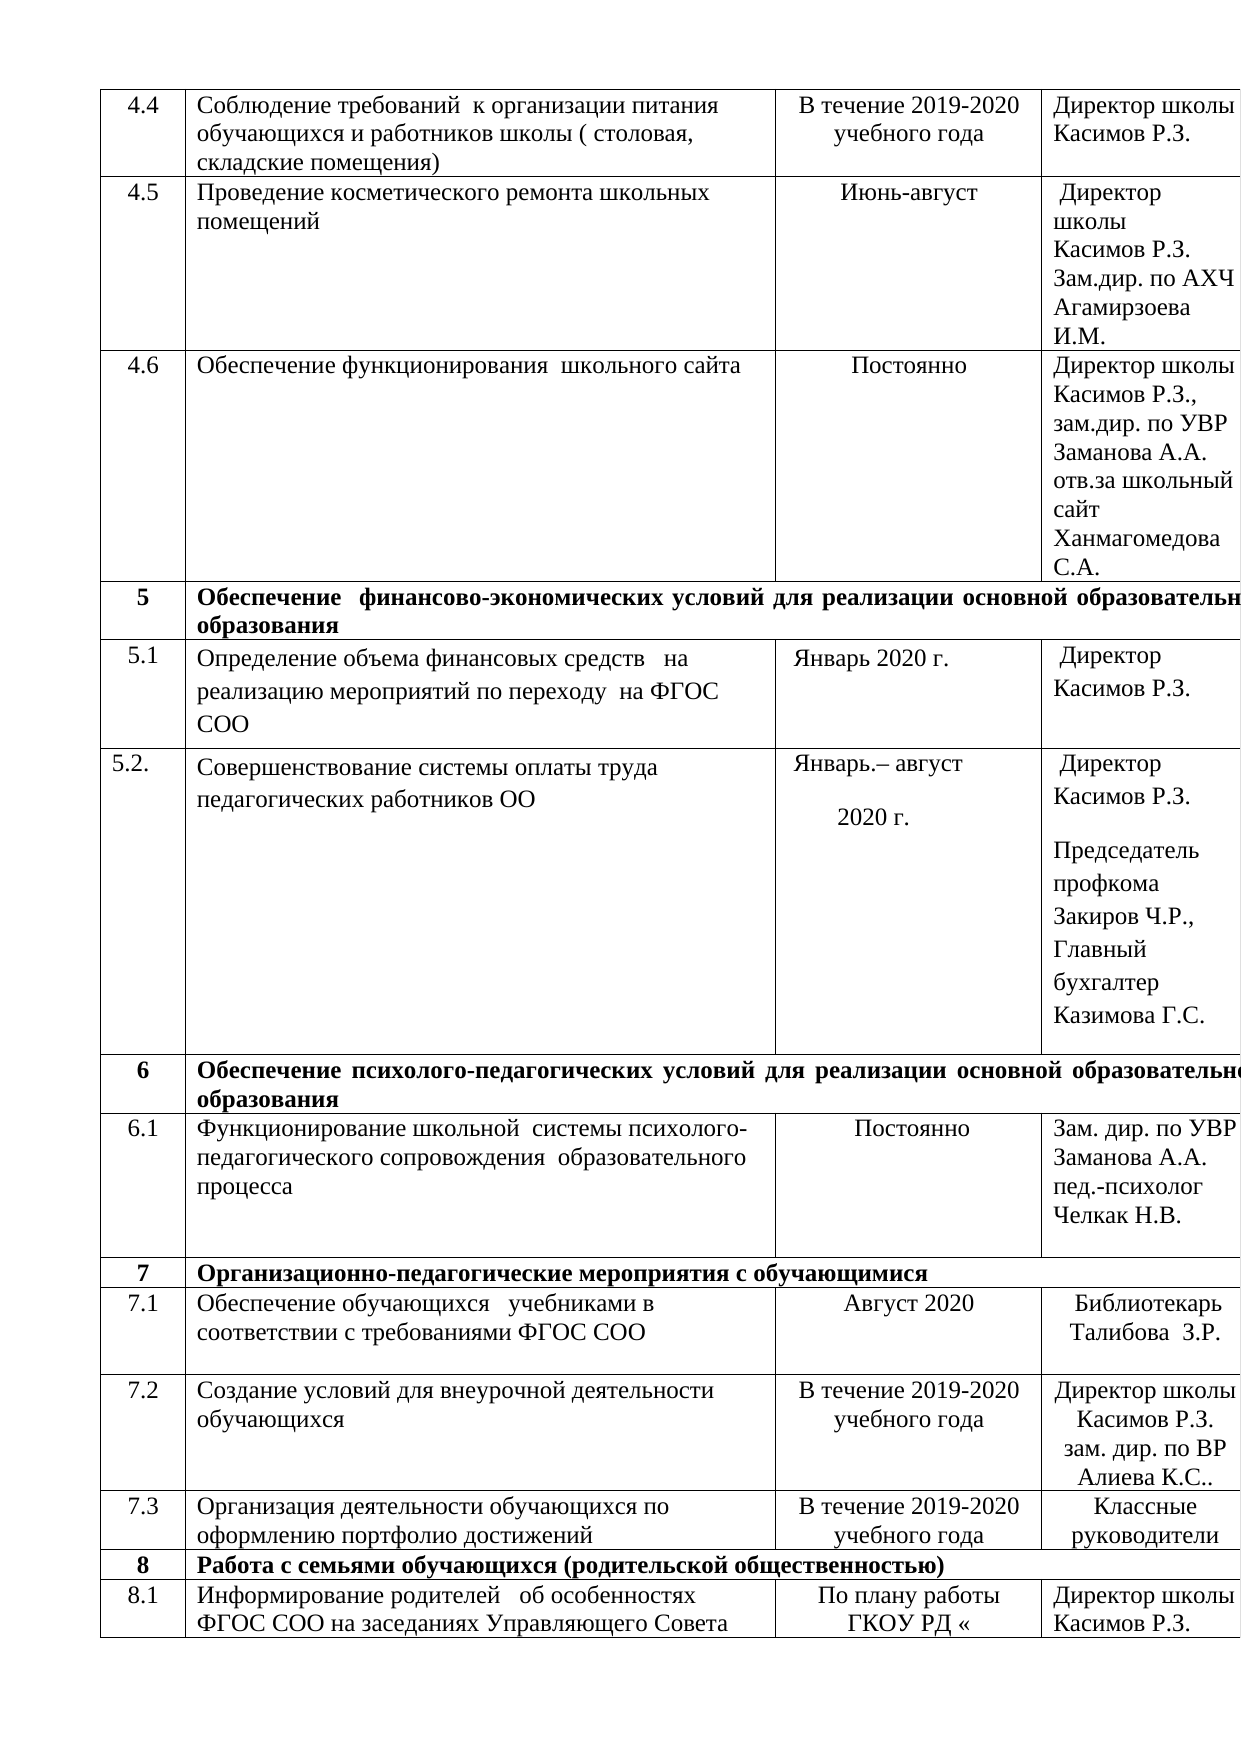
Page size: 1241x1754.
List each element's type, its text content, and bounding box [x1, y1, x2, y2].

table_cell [776, 1580, 1041, 1637]
table_cell Организация деятельности обучающихся по оформлению портфолио достижений [186, 1491, 775, 1549]
table_cell Функционирование школьной системы психолого-педагогического сопровождения образовательного процесса [186, 1114, 775, 1257]
table_cell 8.1 [101, 1580, 185, 1637]
table_cell В течение 2019-2020 учебного года [776, 1491, 1041, 1549]
table_cell 4.5 [101, 177, 185, 349]
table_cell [186, 1580, 775, 1637]
table_cell Директор школы Касимов Р.З. Зам.дир. по АХЧ Агамирзоева И.М. [1042, 177, 1240, 349]
table_cell Обеспечение финансово-экономических условий для реализации основной образовательной программы среднего общего образования [186, 582, 1240, 639]
table_cell Проведение косметического ремонта школьных помещений [186, 177, 775, 349]
table_cell Директор школы Касимов Р.З. зам. дир. по ВР Алиева К.С.. [1042, 1375, 1240, 1490]
table_cell Зам. дир. по УВР Заманова А.А. пед.-психолог Челкак Н.В. [1042, 1114, 1240, 1257]
table_cell Совершенствование системы оплаты труда педагогических работников ОО [186, 749, 775, 1054]
table_cell Директор Касимов Р.З. Председатель профкома Закиров Ч.Р., Главный бухгалтер Казимова Г.С. [1042, 749, 1240, 1054]
table_cell Январь.– август 2020 г. [776, 749, 1041, 1054]
table_cell 7 [101, 1258, 185, 1287]
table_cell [776, 90, 1041, 176]
table_cell 4.6 [101, 351, 185, 581]
table_cell Организационно-педагогические мероприятия с обучающимися [186, 1258, 1240, 1287]
table_cell 6.1 [101, 1114, 185, 1257]
table_cell 6 [101, 1055, 185, 1112]
table_cell Создание условий для внеурочной деятельности обучающихся [186, 1375, 775, 1490]
table_cell Постоянно [776, 351, 1041, 581]
table_cell Июнь-август [776, 177, 1041, 349]
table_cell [1042, 1580, 1240, 1637]
table_cell 5.2. [101, 749, 185, 1054]
table_cell Работа с семьями обучающихся (родительской общественностью) [186, 1550, 1240, 1579]
table_cell 5.1 [101, 640, 185, 747]
table_cell Директор школы Касимов Р.З. [1042, 90, 1240, 176]
table_cell Библиотекарь Талибова З.Р. [1042, 1288, 1240, 1374]
table_cell Август 2020 [776, 1288, 1041, 1374]
table_cell 8 [101, 1550, 185, 1579]
table_cell 7.3 [101, 1491, 185, 1549]
table_cell Директор Касимов Р.З. [1042, 640, 1240, 747]
table_cell 5 [101, 582, 185, 639]
table_cell 4.4 [101, 90, 185, 176]
table_cell Классные руководители [1042, 1491, 1240, 1549]
table_cell В течение 2019-2020 учебного года [776, 1375, 1041, 1490]
table_cell 7.1 [101, 1288, 185, 1374]
table_cell 7.2 [101, 1375, 185, 1490]
table_cell Соблюдение требований к организации питания обучающихся и работников школы ( столовая, складские помещения) [186, 90, 775, 176]
table_cell Обеспечение обучающихся учебниками в соответствии с требованиями ФГОС СОО [186, 1288, 775, 1374]
table_cell Директор школы Касимов Р.З., зам.дир. по УВР Заманова А.А. отв.за школьный сайт Ханмагомедова С.А. [1042, 351, 1240, 581]
table_cell Обеспечение функционирования школьного сайта [186, 351, 775, 581]
table_cell Январь 2020 г. [776, 640, 1041, 747]
table_cell Обеспечение психолого-педагогических условий для реализации основной образовательной программы среднего общего образования [186, 1055, 1240, 1112]
table_cell Постоянно [776, 1114, 1041, 1257]
table_cell Определение объема финансовых средств на реализацию мероприятий по переходу на ФГОС СОО [186, 640, 775, 747]
